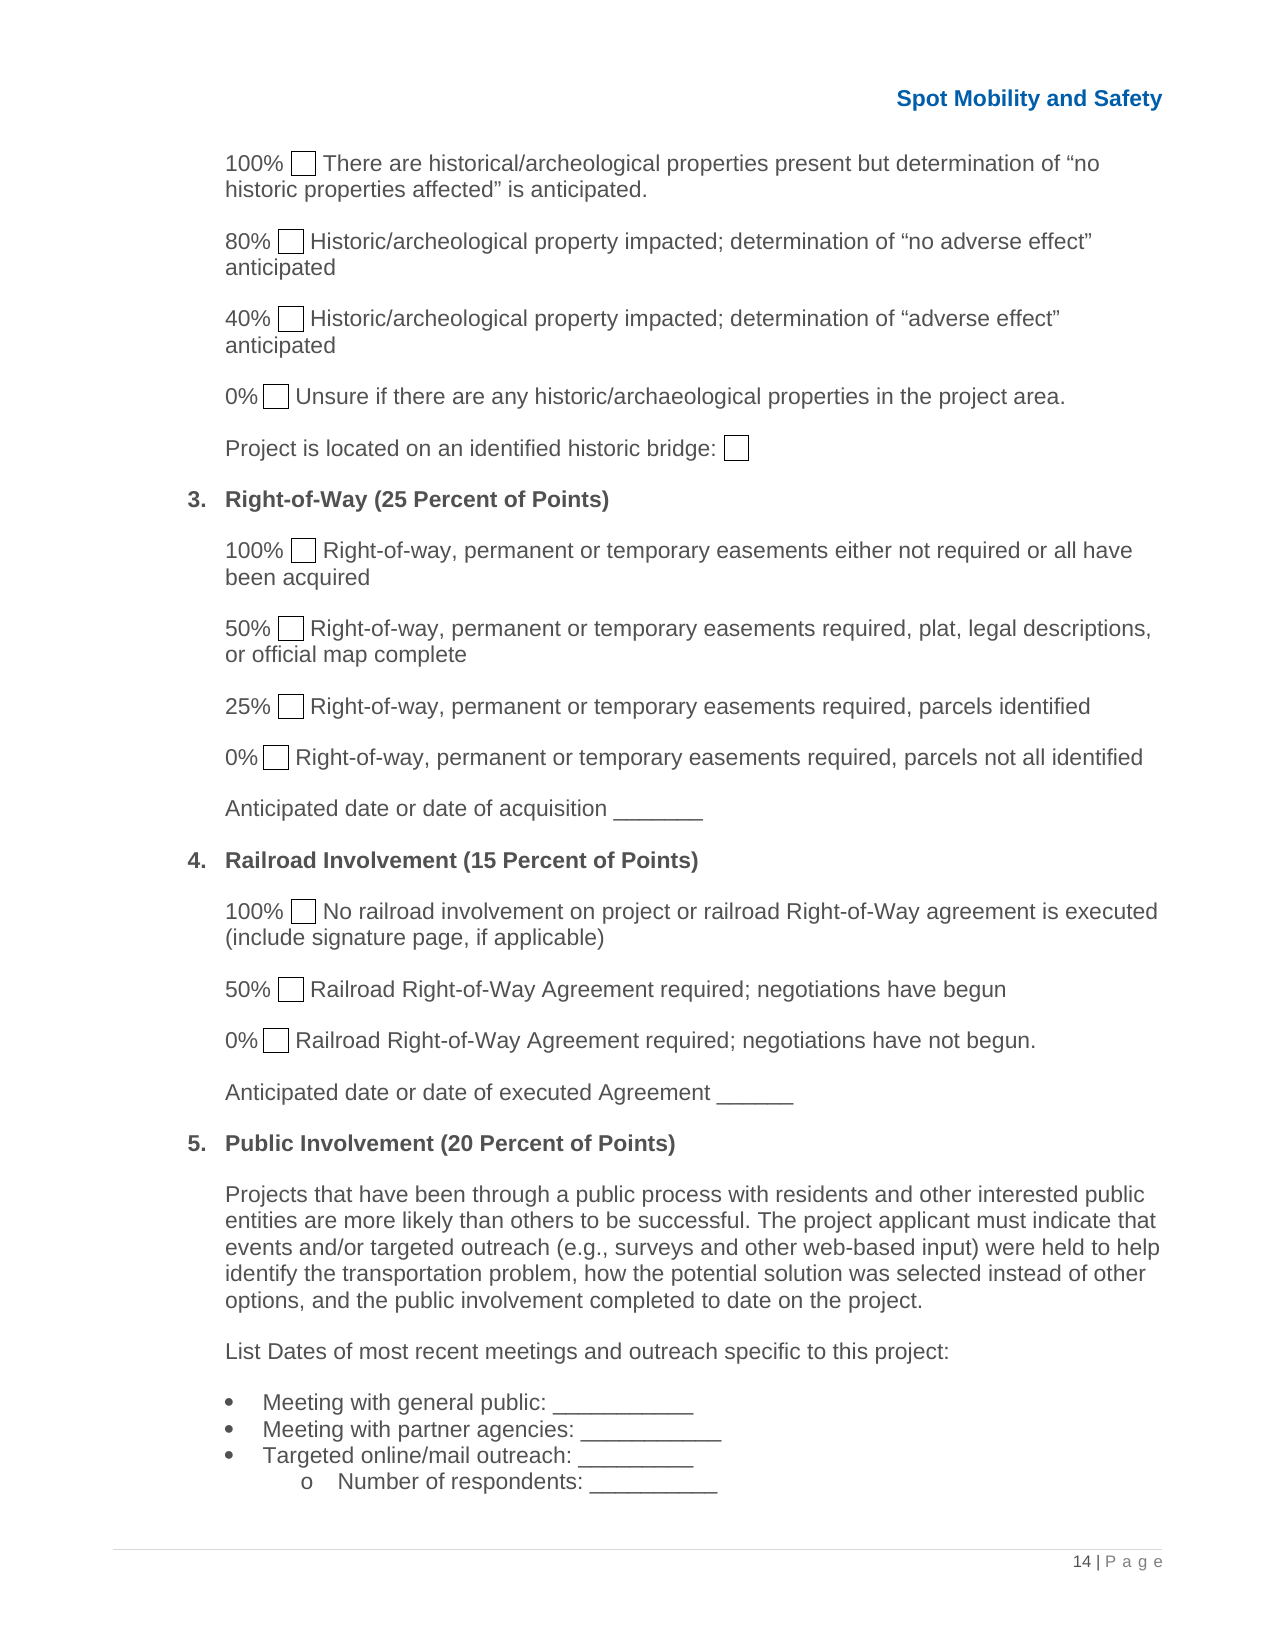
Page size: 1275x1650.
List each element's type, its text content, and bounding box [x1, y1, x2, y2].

text 100% No railroad involvement on project or railroad Right-of-Way agreement is executed (include signature page, if applicable) [225, 898, 1162, 951]
list Targeted online/mail outreach: _________ [225, 1442, 1162, 1468]
list Meeting with general public: ___________ [225, 1389, 1162, 1416]
text Anticipated date or date of acquisition _______ [225, 795, 1162, 822]
list Number of respondents: __________ [300, 1468, 1162, 1497]
list Meeting with partner agencies: ___________ [225, 1416, 1162, 1442]
text List Dates of most recent meetings and outreach specific to this project: [225, 1338, 1162, 1364]
text Anticipated date or date of executed Agreement ______ [225, 1078, 1162, 1105]
text Projects that have been through a public process with residents and other interested public entities are more likely than others to be successful. The project applicant must indicate that events and/or targeted outreach (e.g., surveys and other web-based input) were held to help identify the transportation problem, how the potential solution was selected instead of other options, and the public involvement completed to date on the project. [225, 1181, 1162, 1313]
text 0% Unsure if there are any historic/archaeological properties in the project area. [225, 383, 1162, 409]
text 25% Right-of-way, permanent or temporary easements required, parcels identified [225, 693, 1162, 719]
text Project is located on an identified historic bridge: [225, 434, 1162, 461]
text 40% Historic/archeological property impacted; determination of “adverse effect” anticipated [225, 305, 1162, 358]
text 50% Right-of-way, permanent or temporary easements required, plat, legal descriptions, or official map complete [225, 615, 1162, 668]
list Railroad Involvement (15 Percent of Points) [187, 847, 1162, 873]
list Public Involvement (20 Percent of Points) [187, 1130, 1162, 1156]
text 0% Right-of-way, permanent or temporary easements required, parcels not all identified [225, 744, 1162, 770]
text 100% There are historical/archeological properties present but determination of “no historic properties affected” is anticipated. [225, 150, 1162, 203]
text 0% Railroad Right-of-Way Agreement required; negotiations have not begun. [225, 1027, 1162, 1053]
text 50% Railroad Right-of-Way Agreement required; negotiations have begun [225, 976, 1162, 1002]
text 80% Historic/archeological property impacted; determination of “no adverse effect” anticipated [225, 228, 1162, 280]
list Right-of-Way (25 Percent of Points) [187, 486, 1162, 512]
text 100% Right-of-way, permanent or temporary easements either not required or all have been acquired [225, 537, 1162, 590]
